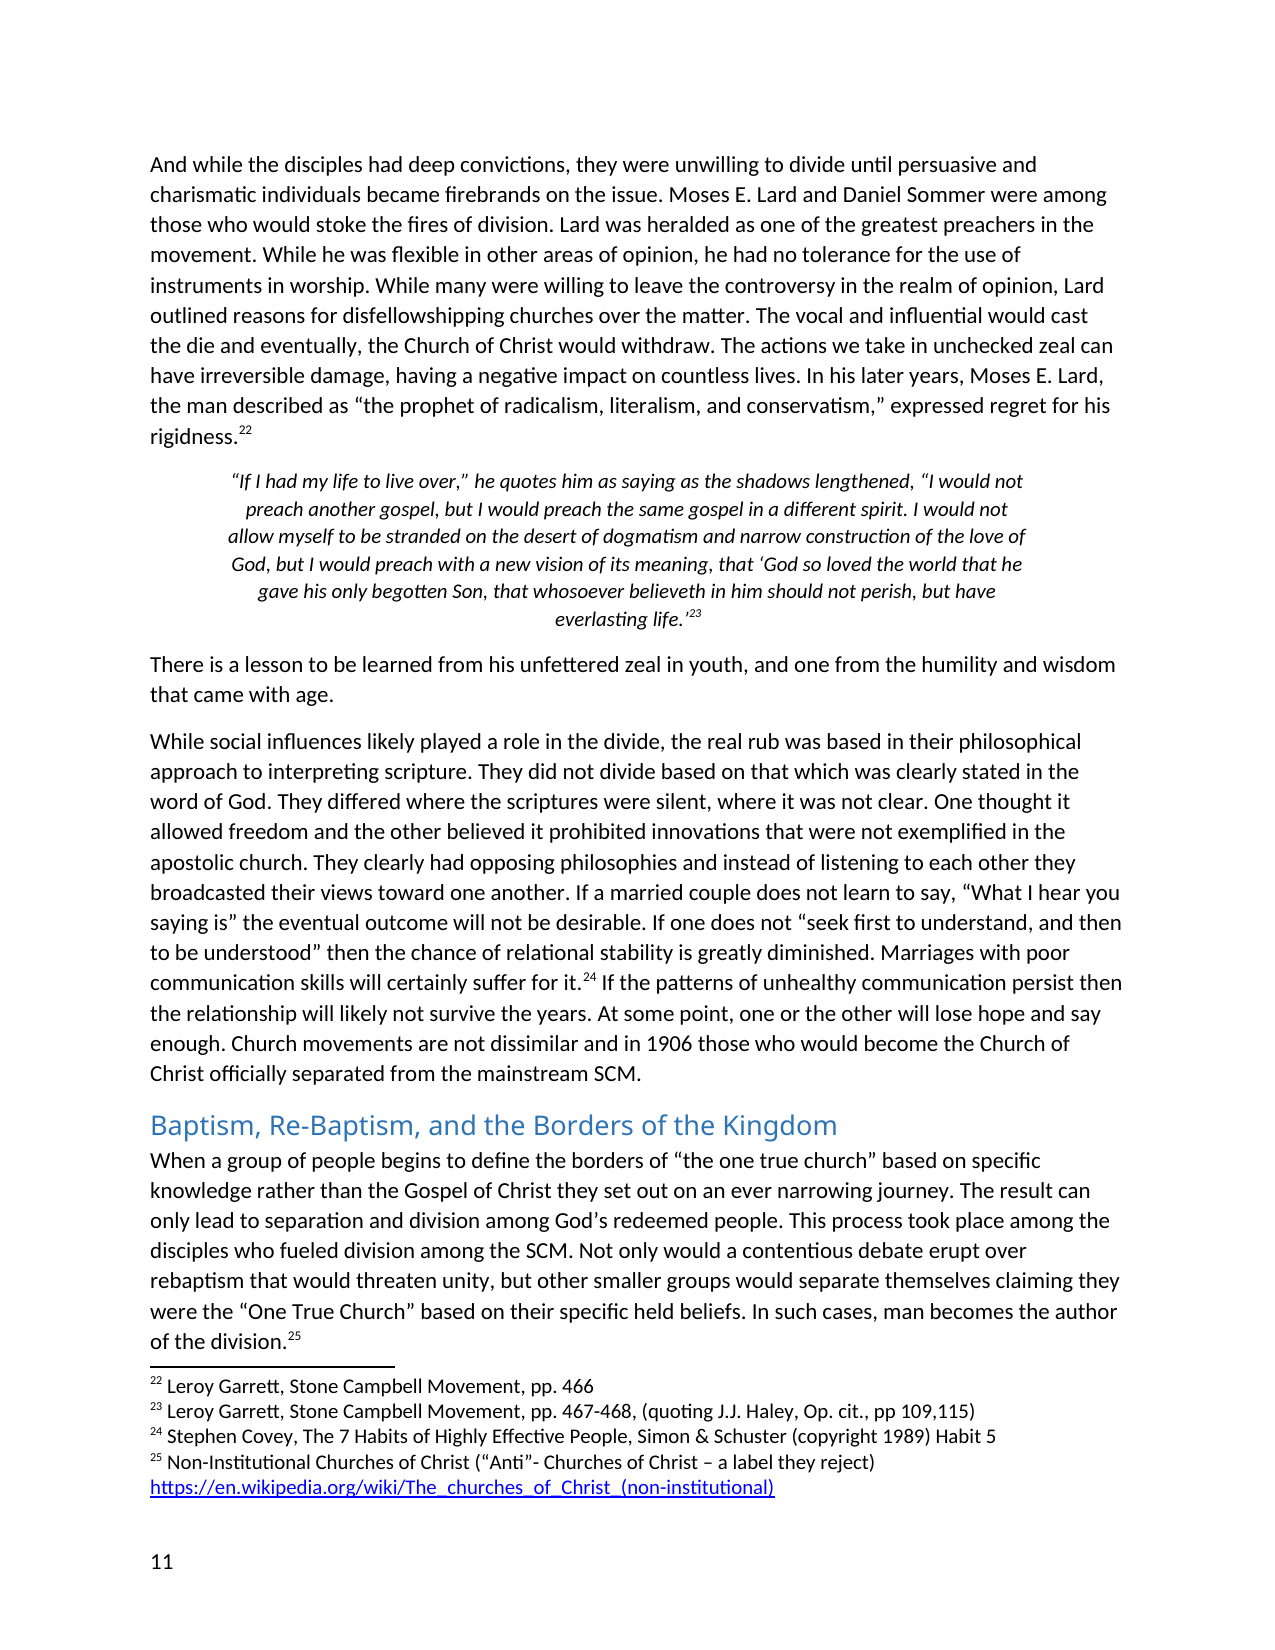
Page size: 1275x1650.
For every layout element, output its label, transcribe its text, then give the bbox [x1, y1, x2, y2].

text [150, 150, 1125, 450]
text There is a lesson to be learned from his unfettered zeal in youth, and one from the humility and wisdom that came with age. [150, 650, 1125, 708]
text “If I had my life to live over,” he quotes him as saying as the shadows lengthened, “I would not preach another gospel, but I would preach the same gospel in a different spirit. I would not allow myself to be stranded on the desert of dogmatism and narrow construction of the love of God, but I would preach with a new vision of its meaning, that ‘God so loved the world that he gave his only begotten Son, that whosoever believeth in him should not perish, but have everlasting life.’ [225, 469, 1031, 631]
text When a group of people begins to define the borders of “the one true church” based on specific knowledge rather than the Gospel of Christ they set out on an ever narrowing journey. The result can only lead to separation and division among God’s redeemed people. This process took place among the disciples who fueled division among the SCM. Not only would a contentious debate erupt over rebaptism that would threaten unity, but other smaller groups would separate themselves claiming they were the “One True Church” based on their specific held beliefs. In such cases, man becomes the author of the division. [150, 1146, 1125, 1355]
text While social influences likely played a role in the divide, the real rub was based in their philosophical approach to interpreting scripture. They did not divide based on that which was clearly stated in the word of God. They differed where the scriptures were silent, where it was not clear. One thought it allowed freedom and the other believed it prohibited innovations that were not exemplified in the apostolic church. They clearly had opposing philosophies and instead of listening to each other they broadcasted their views toward one another. If a married couple does not learn to say, “What I hear you saying is” the eventual outcome will not be desirable. If one does not “seek first to understand, and then to be understood” then the chance of relational stability is greatly diminished. Marriages with poor communication skills will certainly suffer for it. If the patterns of unhealthy communication persist then the relationship will likely not survive the years. At some point, one or the other will lose hope and say enough. Church movements are not dissimilar and in 1906 those who would become the Church of Christ officially separated from the mainstream SCM. [150, 727, 1125, 1087]
subtitle Baptism, Re-Baptism, and the Borders of the Kingdom [150, 1106, 1125, 1143]
